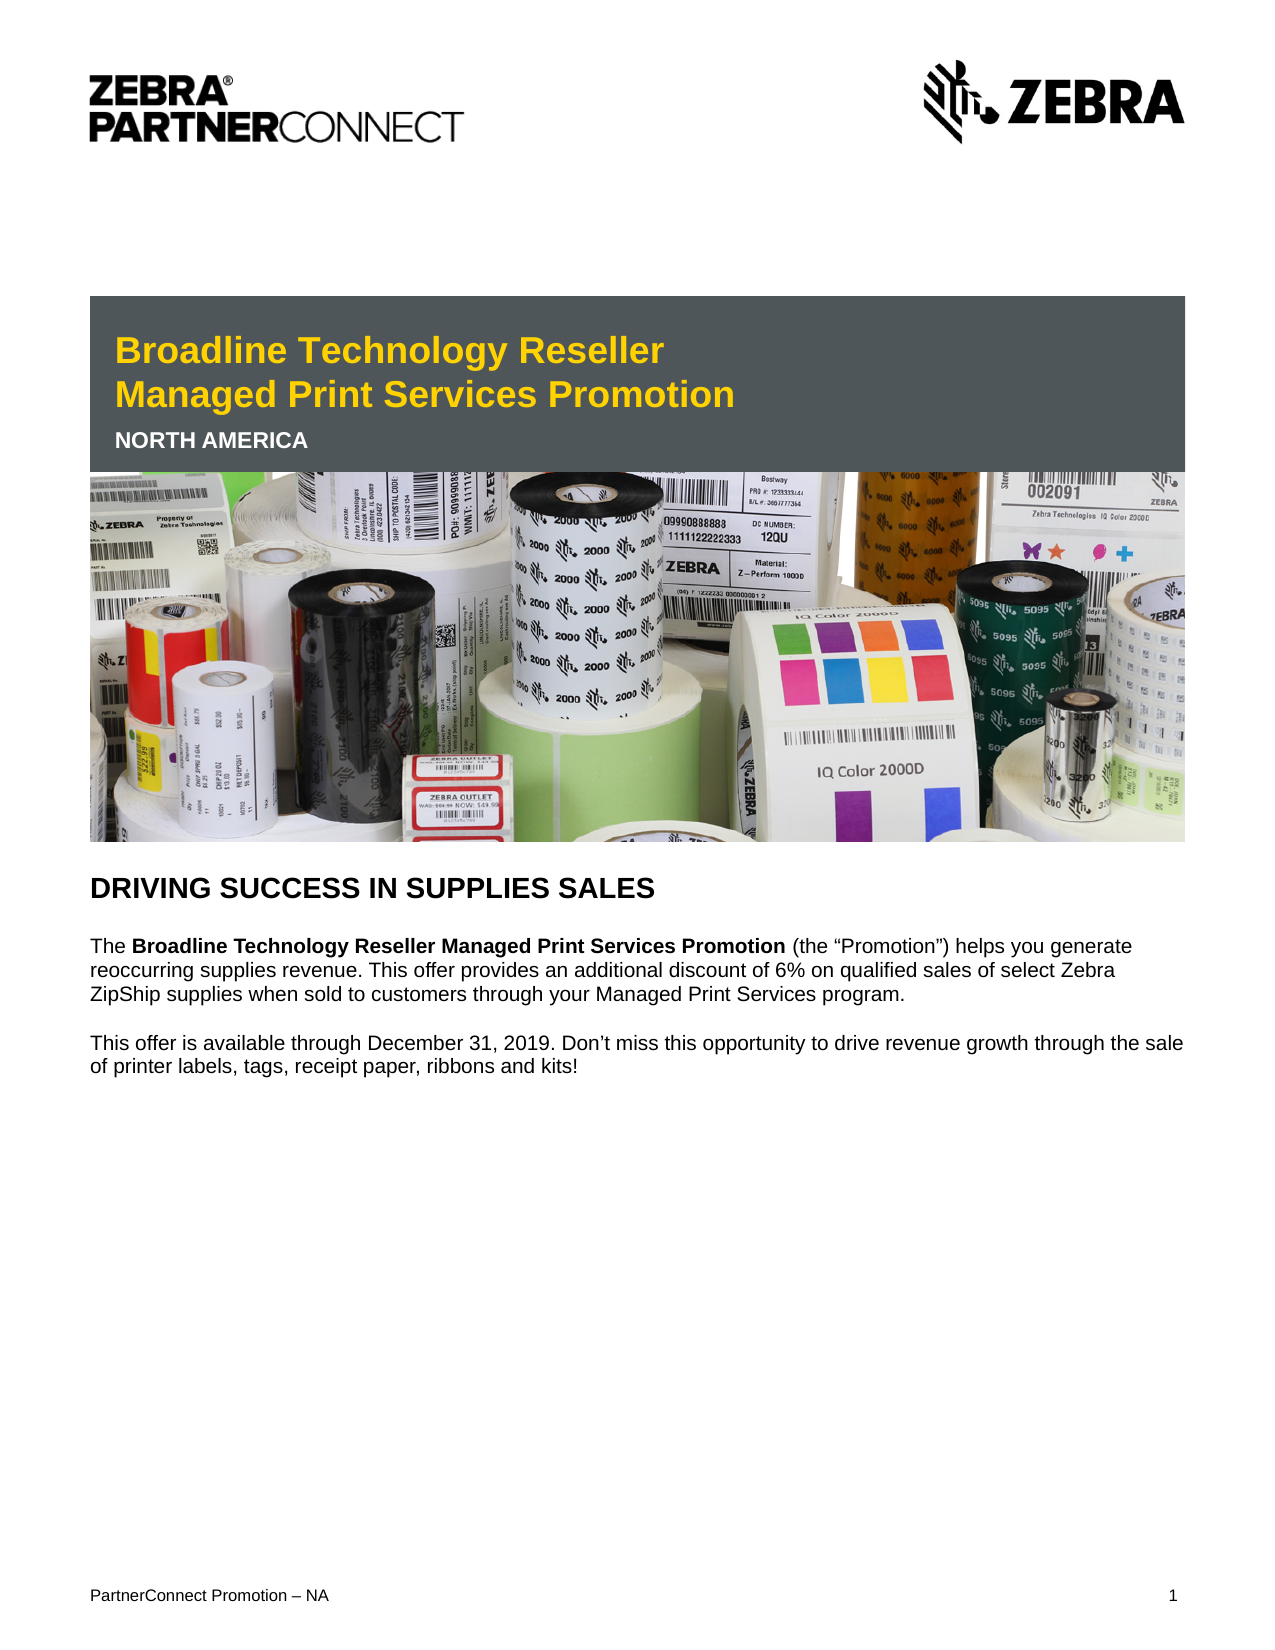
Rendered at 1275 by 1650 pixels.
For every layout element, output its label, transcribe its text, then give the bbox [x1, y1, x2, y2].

picture [916, 51, 1194, 155]
picture [89, 75, 465, 143]
text This offer is available through December 31, 2019. Don’t miss this opportunity to drive revenue growth through the sale of printer labels, tags, receipt paper, ribbons and kits! [90, 1030, 1185, 1078]
subtitle DRIVING SUCCESS IN Supplies SALES [90, 871, 1185, 904]
text The Broadline Technology Reseller Managed Print Services Promotion (the “Promotion”) helps you generate reoccurring supplies revenue. This offer provides an additional discount of 6% on qualified sales of select Zebra ZipShip supplies when sold to customers through your Managed Print Services program. [90, 933, 1185, 1005]
picture [90, 472, 1185, 842]
